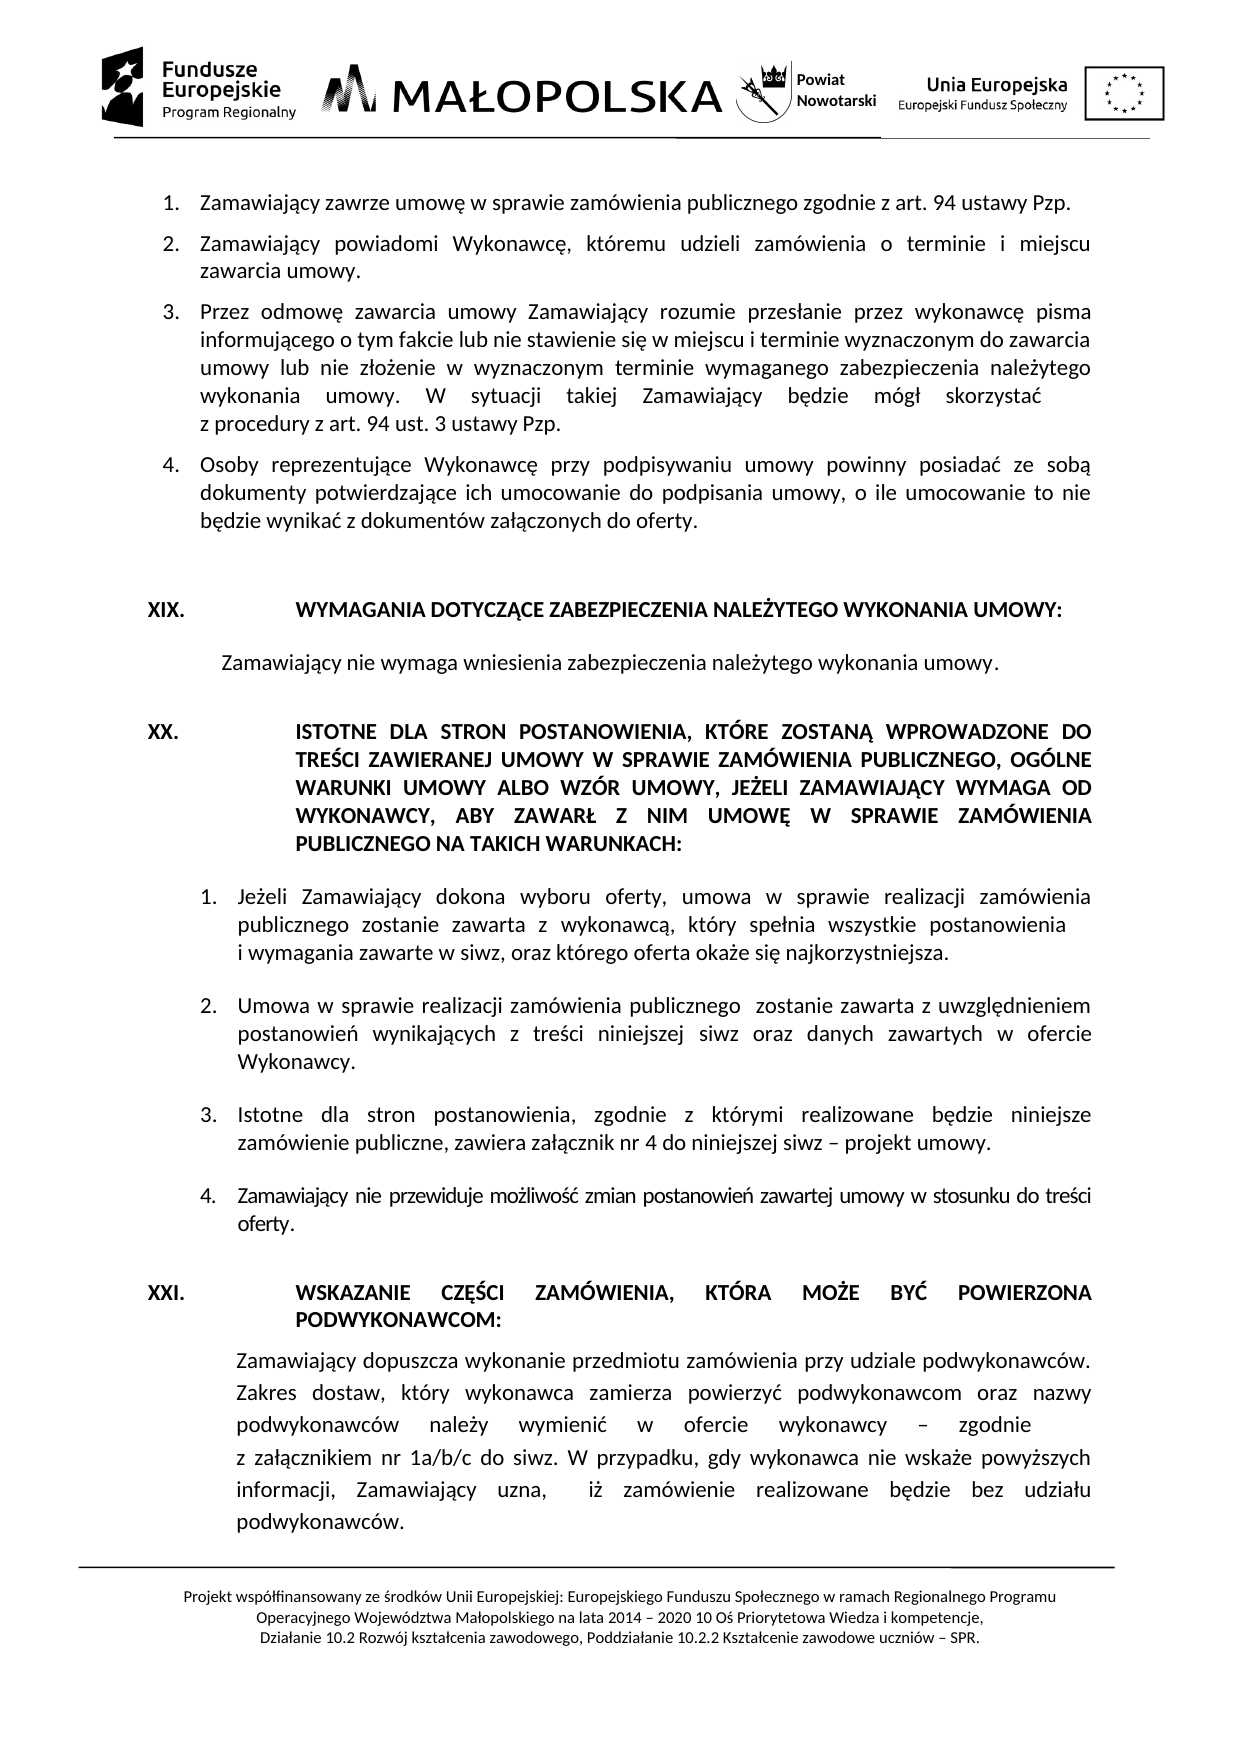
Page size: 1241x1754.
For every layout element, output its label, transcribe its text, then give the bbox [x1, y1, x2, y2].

list Zamawiający powiadomi Wykonawcę, któremu udzieli zamówienia o terminie i miejscu zawarcia umowy. [162, 229, 1093, 285]
list Zamawiający nie przewiduje możliwość zmian postanowień zawartej umowy w stosunku do treści oferty. [200, 1181, 1093, 1237]
list Osoby reprezentujące Wykonawcę przy podpisywaniu umowy powinny posiadać ze sobą dokumenty potwierdzające ich umocowanie do podpisania umowy, o ile umocowanie to nie będzie wynikać z dokumentów załączonych do oferty. [162, 450, 1093, 534]
list Zamawiający zawrze umowę w sprawie zamówienia publicznego zgodnie z art. 94 ustawy Pzp. [162, 188, 1093, 216]
list Jeżeli Zamawiający dokona wyboru oferty, umowa w sprawie realizacji zamówienia publicznego zostanie zawarta z wykonawcą, który spełnia wszystkie postanowienia i wymagania zawarte w siwz, oraz którego oferta okaże się najkorzystniejsza. [200, 882, 1093, 966]
picture [81, 26, 729, 147]
list Umowa w sprawie realizacji zamówienia publicznego zostanie zawarta z uwzględnieniem postanowień wynikających z treści niniejszej siwz oraz danych zawartych w ofercie Wykonawcy. [200, 991, 1093, 1075]
picture [881, 48, 1182, 138]
list Wskazanie części zamówienia, która może być powierzona podwykonawcom: [148, 1278, 1093, 1334]
list Istotne dla stron postanowienia, które zostaną wprowadzone do treści zawieranej umowy w sprawie zamówienia publicznego, ogólne warunki umowy albo wzór umowy, jeżeli Zamawiający wymaga od Wykonawcy, aby zawarł z nim umowę w sprawie zamówienia publicznego na takich warunkach: [148, 717, 1093, 857]
list Przez odmowę zawarcia umowy Zamawiający rozumie przesłanie przez wykonawcę pisma informującego o tym fakcie lub nie stawienie się w miejscu i terminie wyznaczonym do zawarcia umowy lub nie złożenie w wyznaczonym terminie wymaganego zabezpieczenia należytego wykonania umowy. W sytuacji takiej Zamawiający będzie mógł skorzystać z procedury z art. 94 ust. 3 ustawy Pzp. [162, 297, 1093, 437]
text Zamawiający dopuszcza wykonanie przedmiotu zamówienia przy udziale podwykonawców. Zakres dostaw, który wykonawca zamierza powierzyć podwykonawcom oraz nazwy podwykonawców należy wymienić w ofercie wykonawcy – zgodnie z załącznikiem nr 1a/b/c do siwz. W przypadku, gdy wykonawca nie wskaże powyższych informacji, Zamawiający uzna, iż zamówienie realizowane będzie bez udziału podwykonawców. [236, 1346, 1093, 1535]
list Wymagania dotyczące zabezpieczenia należytego wykonania umowy: [148, 595, 1093, 623]
text Zamawiający nie wymaga wniesienia zabezpieczenia należytego wykonania umowy. [148, 648, 1093, 676]
list Istotne dla stron postanowienia, zgodnie z którymi realizowane będzie niniejsze zamówienie publiczne, zawiera załącznik nr 4 do niniejszej siwz – projekt umowy. [200, 1100, 1093, 1156]
